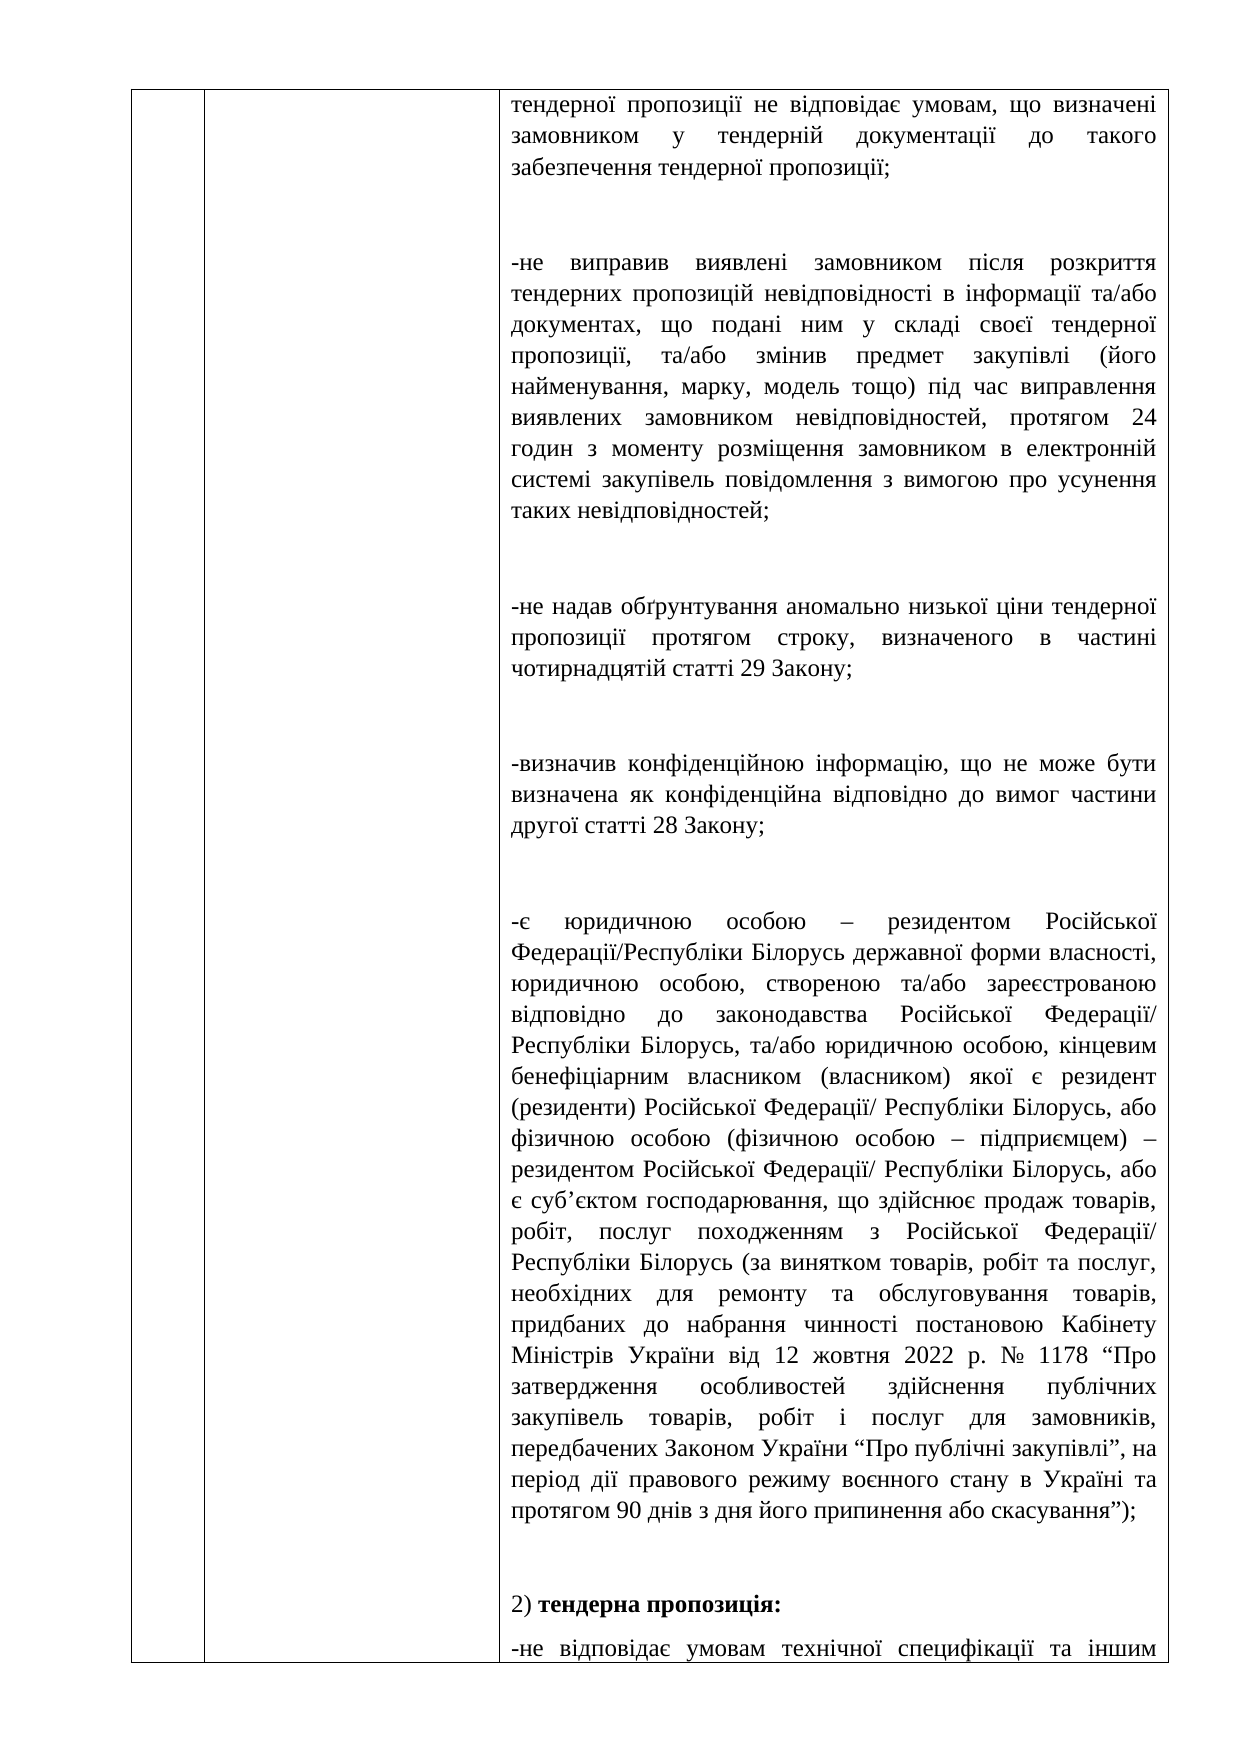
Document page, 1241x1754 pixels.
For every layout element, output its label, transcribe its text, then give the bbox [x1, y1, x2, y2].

table_cell 3 [132, 90, 204, 1662]
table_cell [205, 90, 499, 1662]
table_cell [500, 90, 1168, 1662]
